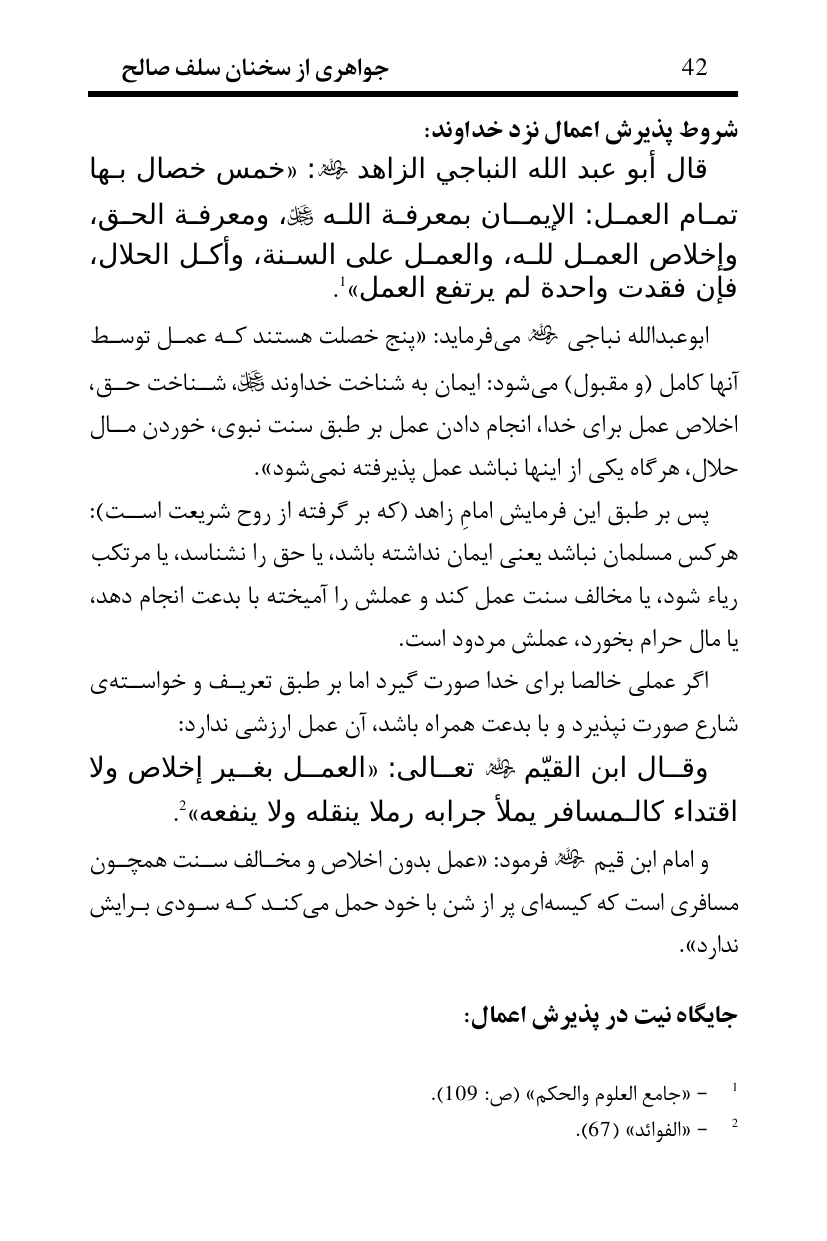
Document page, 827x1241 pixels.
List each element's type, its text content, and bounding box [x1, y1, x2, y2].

text وقال ابن القيّم / تعالى: «العمل بغير إخلاص ولا اقتداء كالـمسافر يملأ جرابه رملا ينقله ولا ينفعه». [89, 749, 738, 839]
text ابوعبدالله نباجی / می‌فرماید: «پنج خصلت هستند که عمل توسط آنها کامل (و مقبول) می‌شود: ایمان به شناخت خداوند ﻷ، شناخت حق، اخلاص عمل برای خدا، انجام دادن عمل بر طبق سنت نبوی، خوردن مال حلال، هرگاه یکی از اینها نباشد عمل پذیرفته نمی‌شود». [89, 315, 738, 493]
text شروط پذیرش اعمال نزد خداوند: [89, 110, 738, 150]
text پس بر طبق این فرمایش امامِ زاهد (که بر گرفته از روح شریعت است): هرکس مسلمان نباشد یعنی ایمان نداشته باشد، یا حق را نشناسد، یا مرتکب ریاء شود، یا مخالف سنت عمل کند و عملش را آمیخته با بدعت انجام دهد، یا مال حرام بخورد، عملش مردود است. [89, 493, 738, 663]
text جایگاه نیت در پذیرش اعمال: [89, 995, 738, 1035]
text اگر عملی خالصا برای خدا صورت گیرد اما بر طبق تعریف و خواسته‌ی شارع صورت نپذیرد و با بدعت همراه باشد، آن عمل ارزشی ندارد: [89, 663, 738, 749]
text و امام ابن قیم / فرمود: «عمل بدون اخلاص و مخالف سنت همچون مسافری است که کیسه‌ای پر از شن با خود حمل می‌کند که سودی برایش ندارد». [89, 839, 738, 970]
text قال أبو عبد الله النباجي الزاهد /: «خمس خصال بـها تمام العمل: الإيمـان بمعرفة الله ﻷ، ومعرفة الحق، وإخلاص العمل لله، والعمل على السنة، وأكل الحلال، فإن فقدت واحدة لم يرتفع العمل». [89, 150, 738, 315]
